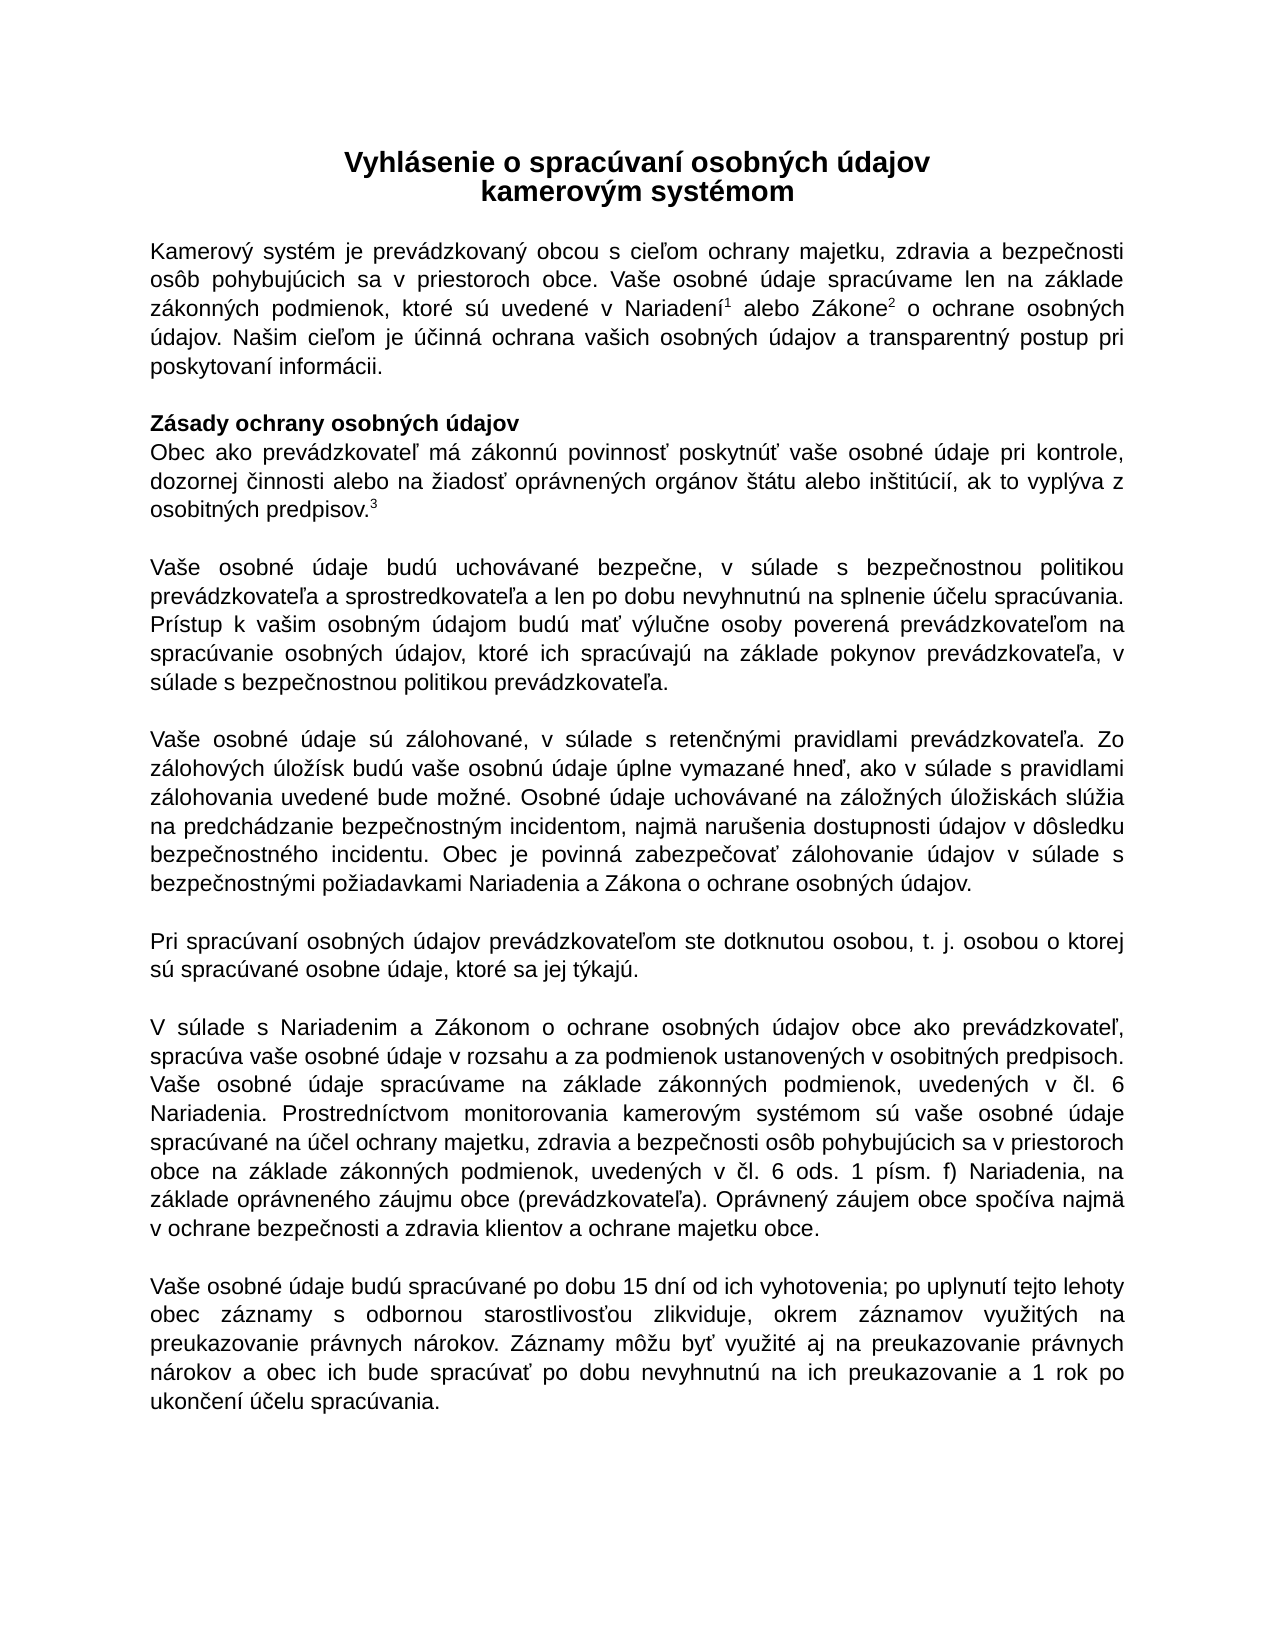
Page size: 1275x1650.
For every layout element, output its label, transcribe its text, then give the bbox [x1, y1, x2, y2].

text Kamerový systém je prevádzkovaný obcou s cieľom ochrany majetku, zdravia a bezpečnosti osôb pohybujúcich sa v priestoroch obce. Vaše osobné údaje spracúvame len na základe zákonných podmienok, ktoré sú uvedené v Nariadení1 alebo Zákone2 o ochrane osobných údajov. Našim cieľom je účinná ochrana vašich osobných údajov a transparentný postup pri poskytovaní informácii. [150, 236, 1125, 380]
text Obec ako prevádzkovateľ má zákonnú povinnosť poskytnúť vaše osobné údaje pri kontrole, dozornej činnosti alebo na žiadosť oprávnených orgánov štátu alebo inštitúcií, ak to vyplýva z osobitných predpisov.3 [150, 437, 1125, 524]
text Vaše osobné údaje budú spracúvané po dobu 15 dní od ich vyhotovenia; po uplynutí tejto lehoty obec záznamy s odbornou starostlivosťou zlikviduje, okrem záznamov využitých na preukazovanie právnych nárokov. Záznamy môžu byť využité aj na preukazovanie právnych nárokov a obec ich bude spracúvať po dobu nevyhnutnú na ich preukazovanie a 1 rok po ukončení účelu spracúvania. [150, 1271, 1125, 1415]
text Vaše osobné údaje budú uchovávané bezpečne, v súlade s bezpečnostnou politikou prevádzkovateľa a sprostredkovateľa a len po dobu nevyhnutnú na splnenie účelu spracúvania. Prístup k vašim osobným údajom budú mať výlučne osoby poverená prevádzkovateľom na spracúvanie osobných údajov, ktoré ich spracúvajú na základe pokynov prevádzkovateľa, v súlade s bezpečnostnou politikou prevádzkovateľa. [150, 552, 1125, 696]
text Vyhlásenie o spracúvaní osobných údajov [150, 150, 1125, 179]
text Pri spracúvaní osobných údajov prevádzkovateľom ste dotknutou osobou, t. j. osobou o ktorej sú spracúvané osobne údaje, ktoré sa jej týkajú. [150, 926, 1125, 984]
text Vaše osobné údaje sú zálohované, v súlade s retenčnými pravidlami prevádzkovateľa. Zo zálohových úložísk budú vaše osobnú údaje úplne vymazané hneď, ako v súlade s pravidlami zálohovania uvedené bude možné. Osobné údaje uchovávané na záložných úložiskách slúžia na predchádzanie bezpečnostným incidentom, najmä narušenia dostupnosti údajov v dôsledku bezpečnostného incidentu. Obec je povinná zabezpečovať zálohovanie údajov v súlade s bezpečnostnými požiadavkami Nariadenia a Zákona o ochrane osobných údajov. [150, 725, 1125, 897]
text V súlade s Nariadenim a Zákonom o ochrane osobných údajov obce ako prevádzkovateľ, spracúva vaše osobné údaje v rozsahu a za podmienok ustanovených v osobitných predpisoch. Vaše osobné údaje spracúvame na základe zákonných podmienok, uvedených v čl. 6 Nariadenia. Prostredníctvom monitorovania kamerovým systémom sú vaše osobné údaje spracúvané na účel ochrany majetku, zdravia a bezpečnosti osôb pohybujúcich sa v priestoroch obce na základe zákonných podmienok, uvedených v čl. 6 ods. 1 písm. f) Nariadenia, na základe oprávneného záujmu obce (prevádzkovateľa). Oprávnený záujem obce spočíva najmä v ochrane bezpečnosti a zdravia klientov a ochrane majetku obce. [150, 1012, 1125, 1242]
text Zásady ochrany osobných údajov [150, 409, 1125, 437]
text kamerovým systémom [150, 179, 1125, 207]
